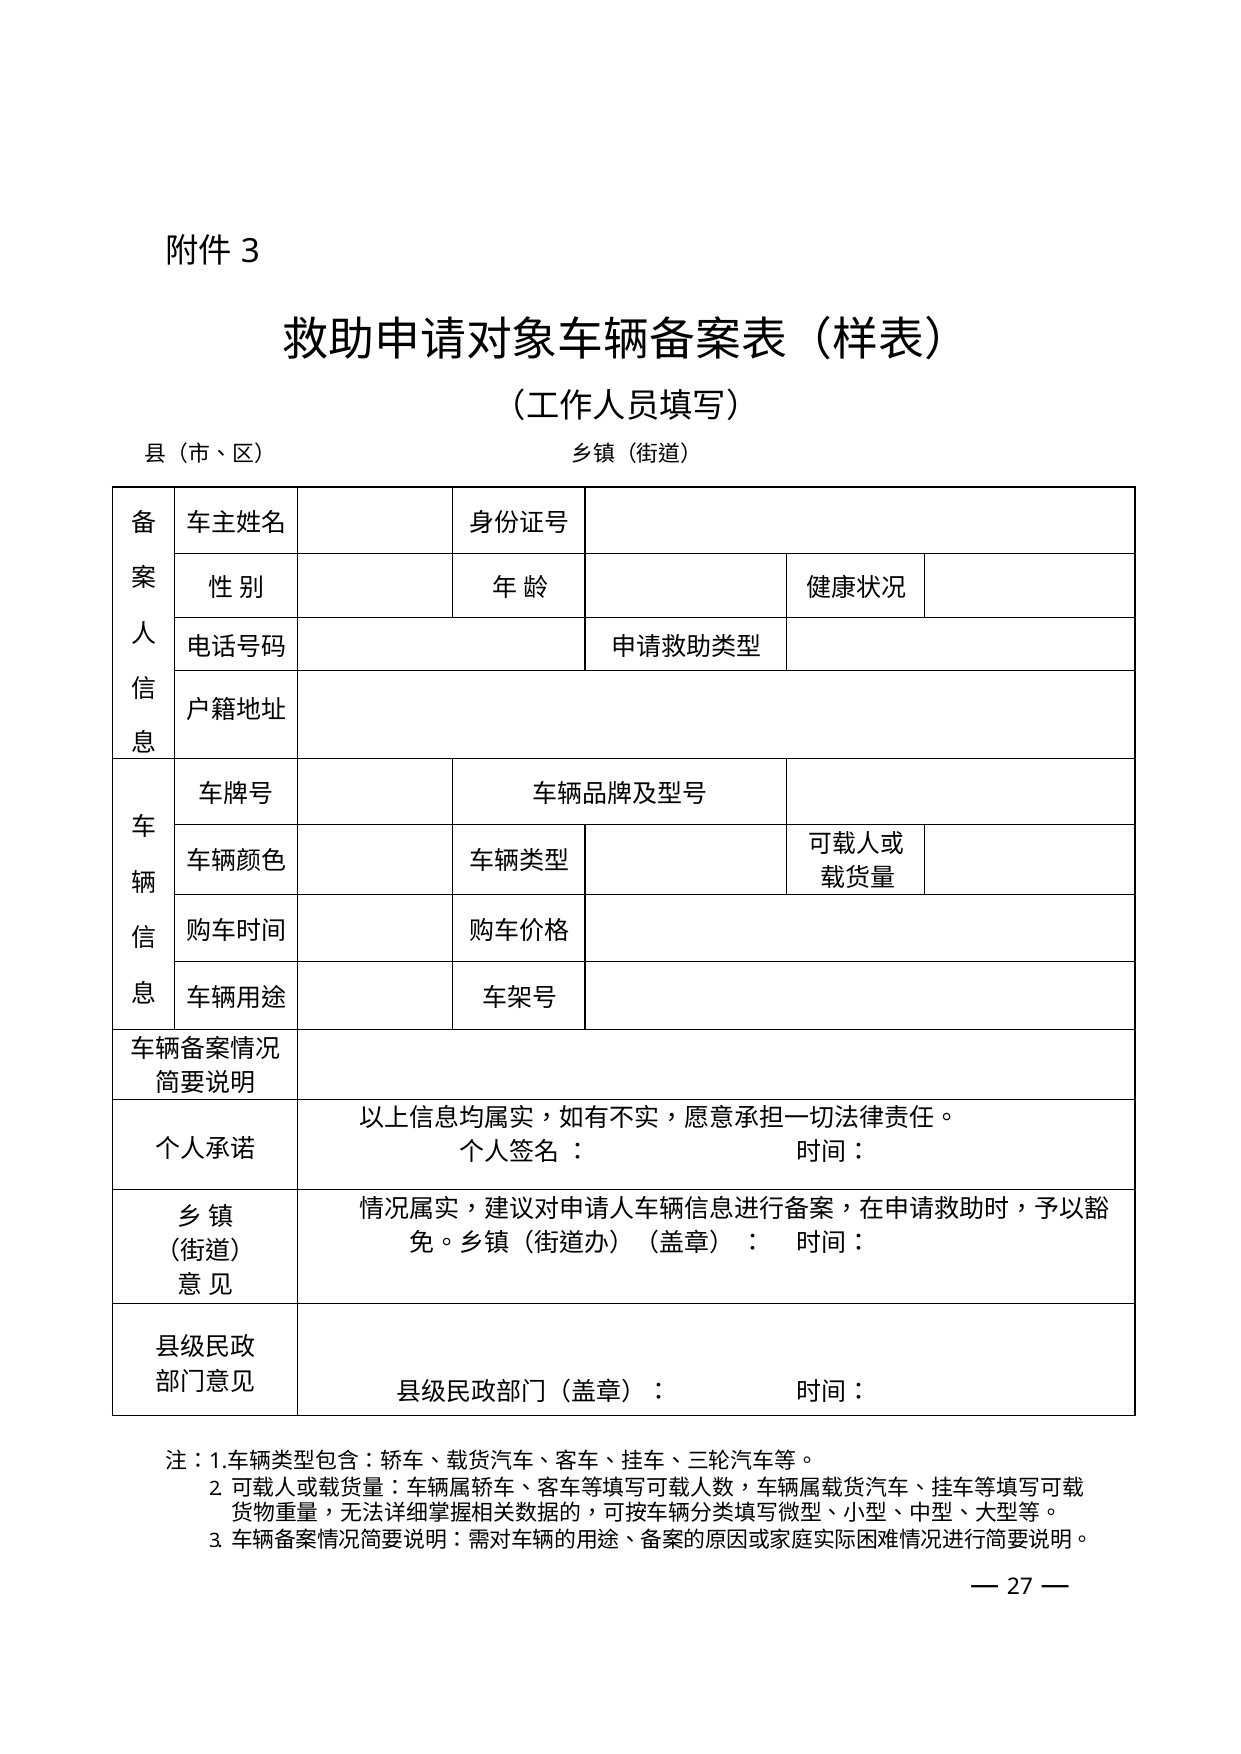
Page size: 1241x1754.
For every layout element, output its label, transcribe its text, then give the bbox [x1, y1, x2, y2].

table_cell [298, 618, 584, 670]
table_header 车主姓名 [175, 488, 297, 553]
table_cell 车辆品牌及型号 [453, 759, 786, 824]
table_header [298, 488, 452, 553]
list 可载人或载货量：车辆属轿车、客车等填写可载人数，车辆属载货汽车、挂车等填写可载货物重量，无法详细掌握相关数据的，可按车辆分类填写微型、小型、中型、大型等。 [209, 1475, 1087, 1527]
table_header 备案人信 息 [113, 488, 174, 758]
table_cell 车辆信息 [113, 759, 174, 1029]
table_cell 以上信息均属实，如有不实，愿意承担一切法律责任。个人签名 ： 时间： [298, 1100, 1134, 1189]
text 县（市、区） 乡镇（街道） [144, 437, 1155, 467]
table_header [586, 488, 1134, 553]
table_cell [586, 895, 1134, 961]
text 附件 3 [165, 227, 1155, 272]
table_cell 车牌号 [175, 759, 297, 824]
table_cell 车辆备案情况简要说明 [113, 1030, 297, 1099]
table_cell 年 龄 [453, 554, 584, 617]
table_cell [298, 1030, 1134, 1099]
table_cell 县级民政部门（盖章）： 时间： [298, 1304, 1134, 1415]
subtitle 救助申请对象车辆备案表（样表） [228, 307, 1024, 369]
table_cell [298, 962, 452, 1029]
table_cell 购车价格 [453, 895, 584, 961]
table_cell [925, 554, 1134, 617]
table_cell [925, 825, 1134, 894]
list 车辆备案情况简要说明：需对车辆的用途、备案的原因或家庭实际困难情况进行简要说明。 [209, 1527, 1155, 1553]
table_cell 可载人或载货量 [787, 825, 924, 894]
table_cell [298, 895, 452, 961]
table_cell 县级民政部门意见 [113, 1304, 297, 1415]
table_cell 情况属实，建议对申请人车辆信息进行备案，在申请救助时，予以豁免。乡镇（街道办）（盖章） ： 时间： [298, 1190, 1134, 1303]
table_cell 电话号码 [175, 618, 297, 670]
table_cell [586, 962, 1134, 1029]
text （工作人员填写） [227, 381, 1024, 427]
table_cell 健康状况 [787, 554, 924, 617]
table_cell [298, 671, 1134, 758]
table_cell 个人承诺 [113, 1100, 297, 1189]
table_cell [586, 554, 786, 617]
table_cell 车辆用途 [175, 962, 297, 1029]
table_cell 车架号 [453, 962, 584, 1029]
table_cell [787, 618, 1134, 670]
table_cell 性 别 [175, 554, 297, 617]
table_cell 购车时间 [175, 895, 297, 961]
table_cell [298, 825, 452, 894]
table_cell [298, 759, 452, 824]
table_header 身份证号 [453, 488, 584, 553]
table_cell 户籍地址 [175, 671, 297, 758]
table_cell 申请救助类型 [586, 618, 786, 670]
text 注：1.车辆类型包含：轿车、载货汽车、客车、挂车、三轮汽车等。 [165, 1447, 1155, 1474]
table_cell [298, 554, 452, 617]
table_cell 车辆颜色 [175, 825, 297, 894]
table_cell 乡 镇 （街道） 意 见 [113, 1190, 297, 1303]
table_cell [586, 825, 786, 894]
table_cell [787, 759, 1134, 824]
table_cell 车辆类型 [453, 825, 584, 894]
